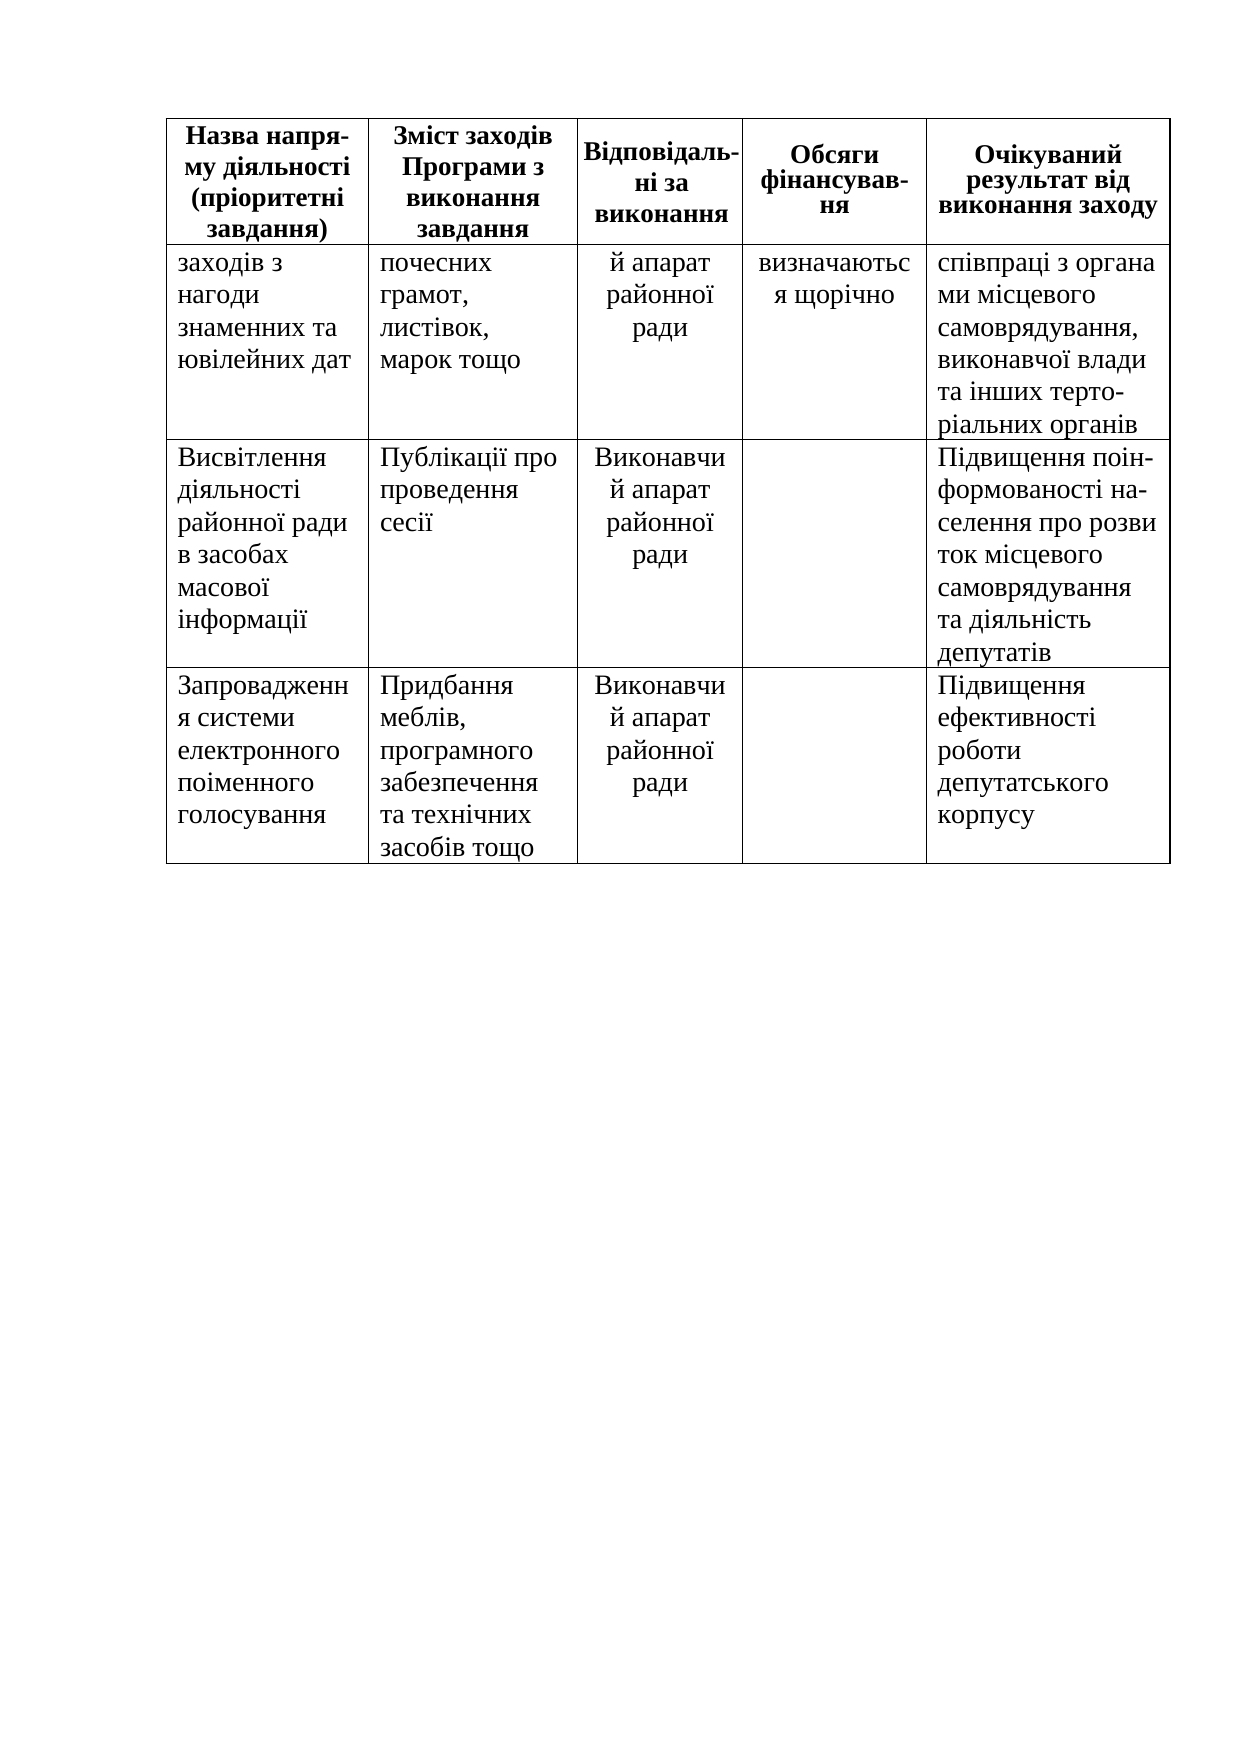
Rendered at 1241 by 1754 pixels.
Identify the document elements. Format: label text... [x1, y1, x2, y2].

table_cell Придбання почесних грамот, листівок, марок тощо [369, 245, 577, 439]
table_header Зміст заходів Програми з виконання завдання [369, 119, 577, 244]
table_header Назва напря-му діяльності (пріоритетні завдання) [167, 119, 368, 244]
table_cell Висвітлення діяльності районної ради в засобах масової інформації [167, 440, 368, 667]
table_cell [743, 668, 926, 862]
table_cell Підвищення поін-формованості на-селення про розви ток місцевого самоврядування та діяльність депутатів [927, 440, 1169, 667]
table_cell Проведення заходів з нагоди знаменних та ювілейних дат [167, 245, 368, 439]
table_cell Придбання меблів, програмного забезпечення та технічних засобів тощо [369, 668, 577, 862]
table_header Обсяги фінансував-ня [743, 119, 926, 244]
table_header Очікуваний результат від виконання заходу [927, 119, 1169, 244]
table_cell Підвищення ефективності роботи депутатського корпусу [927, 668, 1169, 862]
table_cell Запровадження системи електронного поіменного голосування [167, 668, 368, 862]
table_cell Виконавчий апарат районної ради [578, 245, 742, 439]
table_cell Обсяги визначаються щорічно [743, 245, 926, 439]
table_cell Виконавчий апарат районної ради [578, 440, 742, 667]
table_cell Публікації про проведення сесії [369, 440, 577, 667]
table_cell [743, 440, 926, 667]
table_cell Виконавчий апарат районної ради [578, 668, 742, 862]
table_cell Налагодження співпраці з органа ми місцевого самоврядування, виконавчої влади та інших терто-ріальних органів [927, 245, 1169, 439]
table_header Відповідаль-ні за виконання [578, 119, 742, 244]
